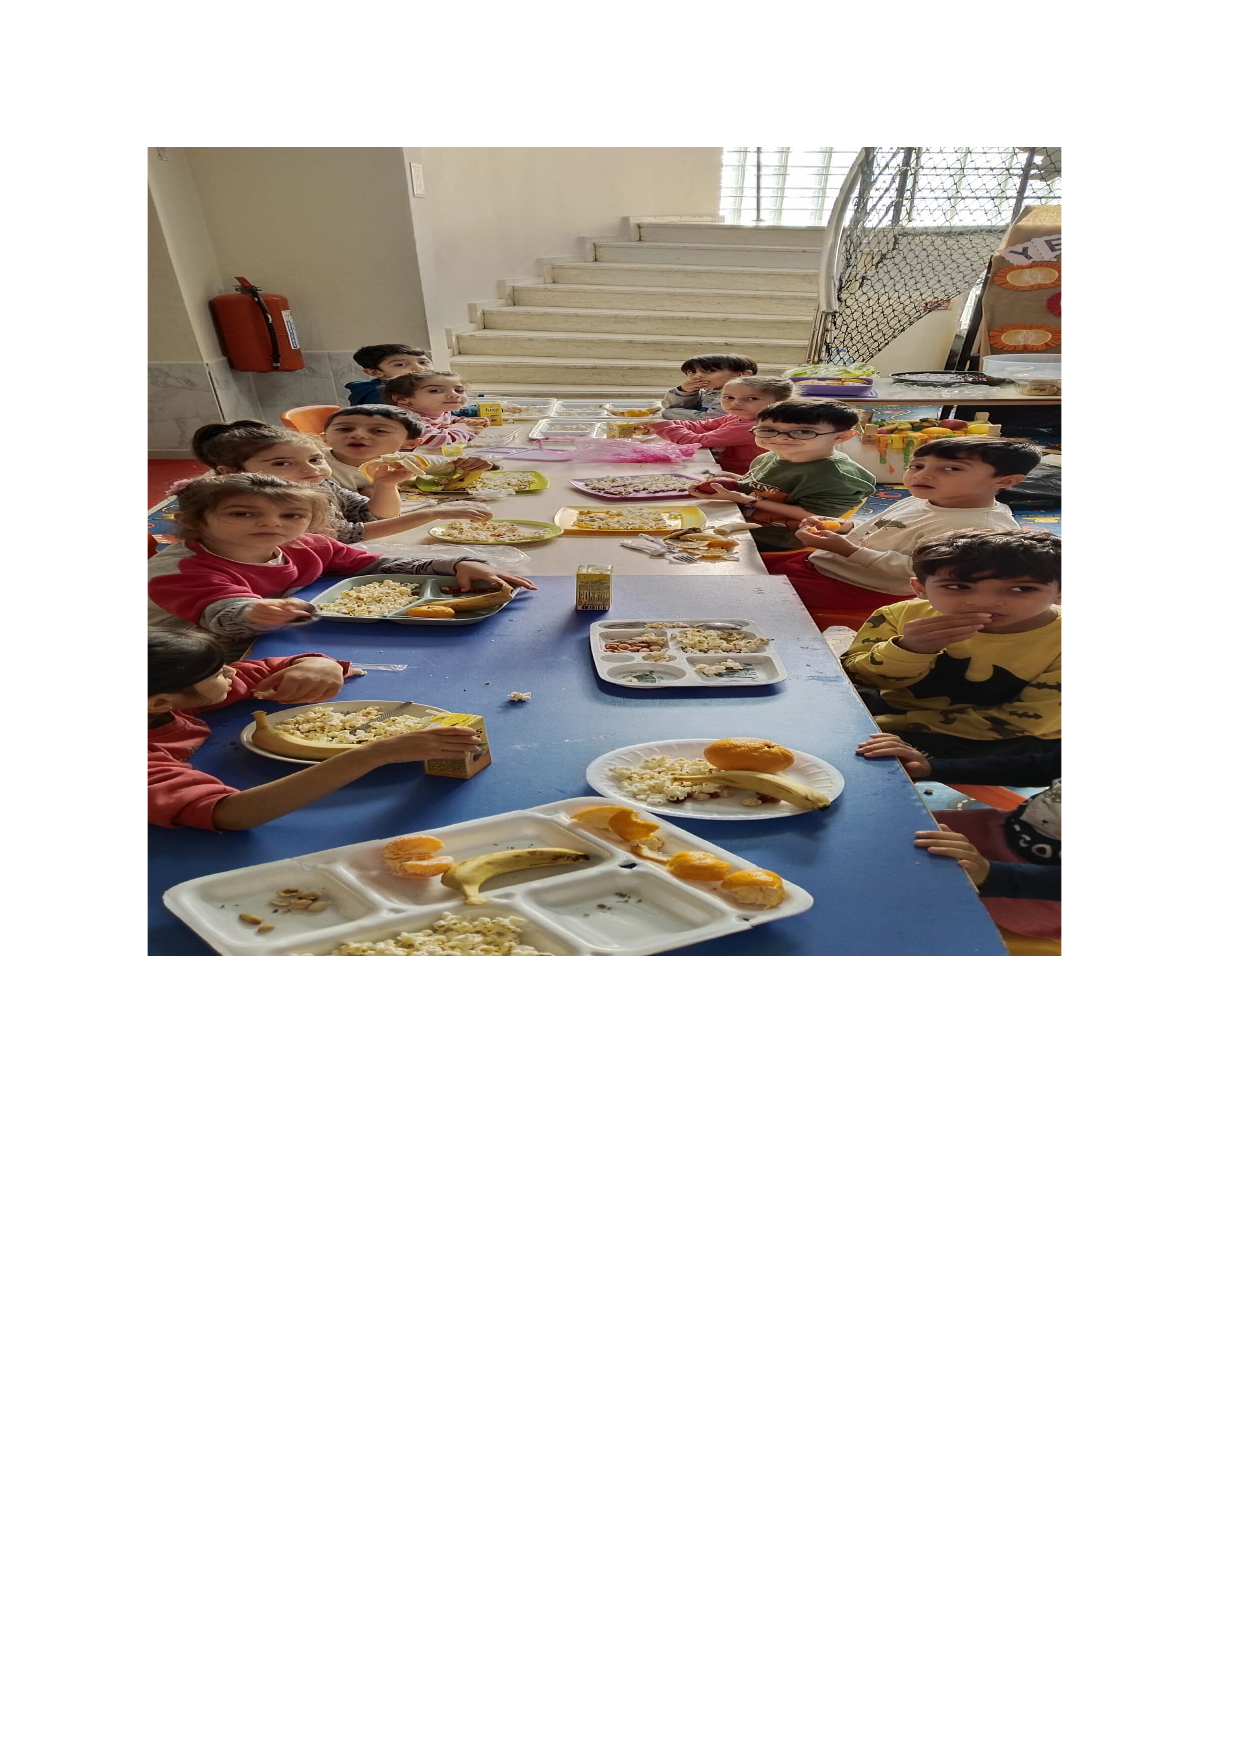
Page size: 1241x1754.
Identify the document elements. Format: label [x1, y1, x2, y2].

picture [147, 147, 1062, 956]
